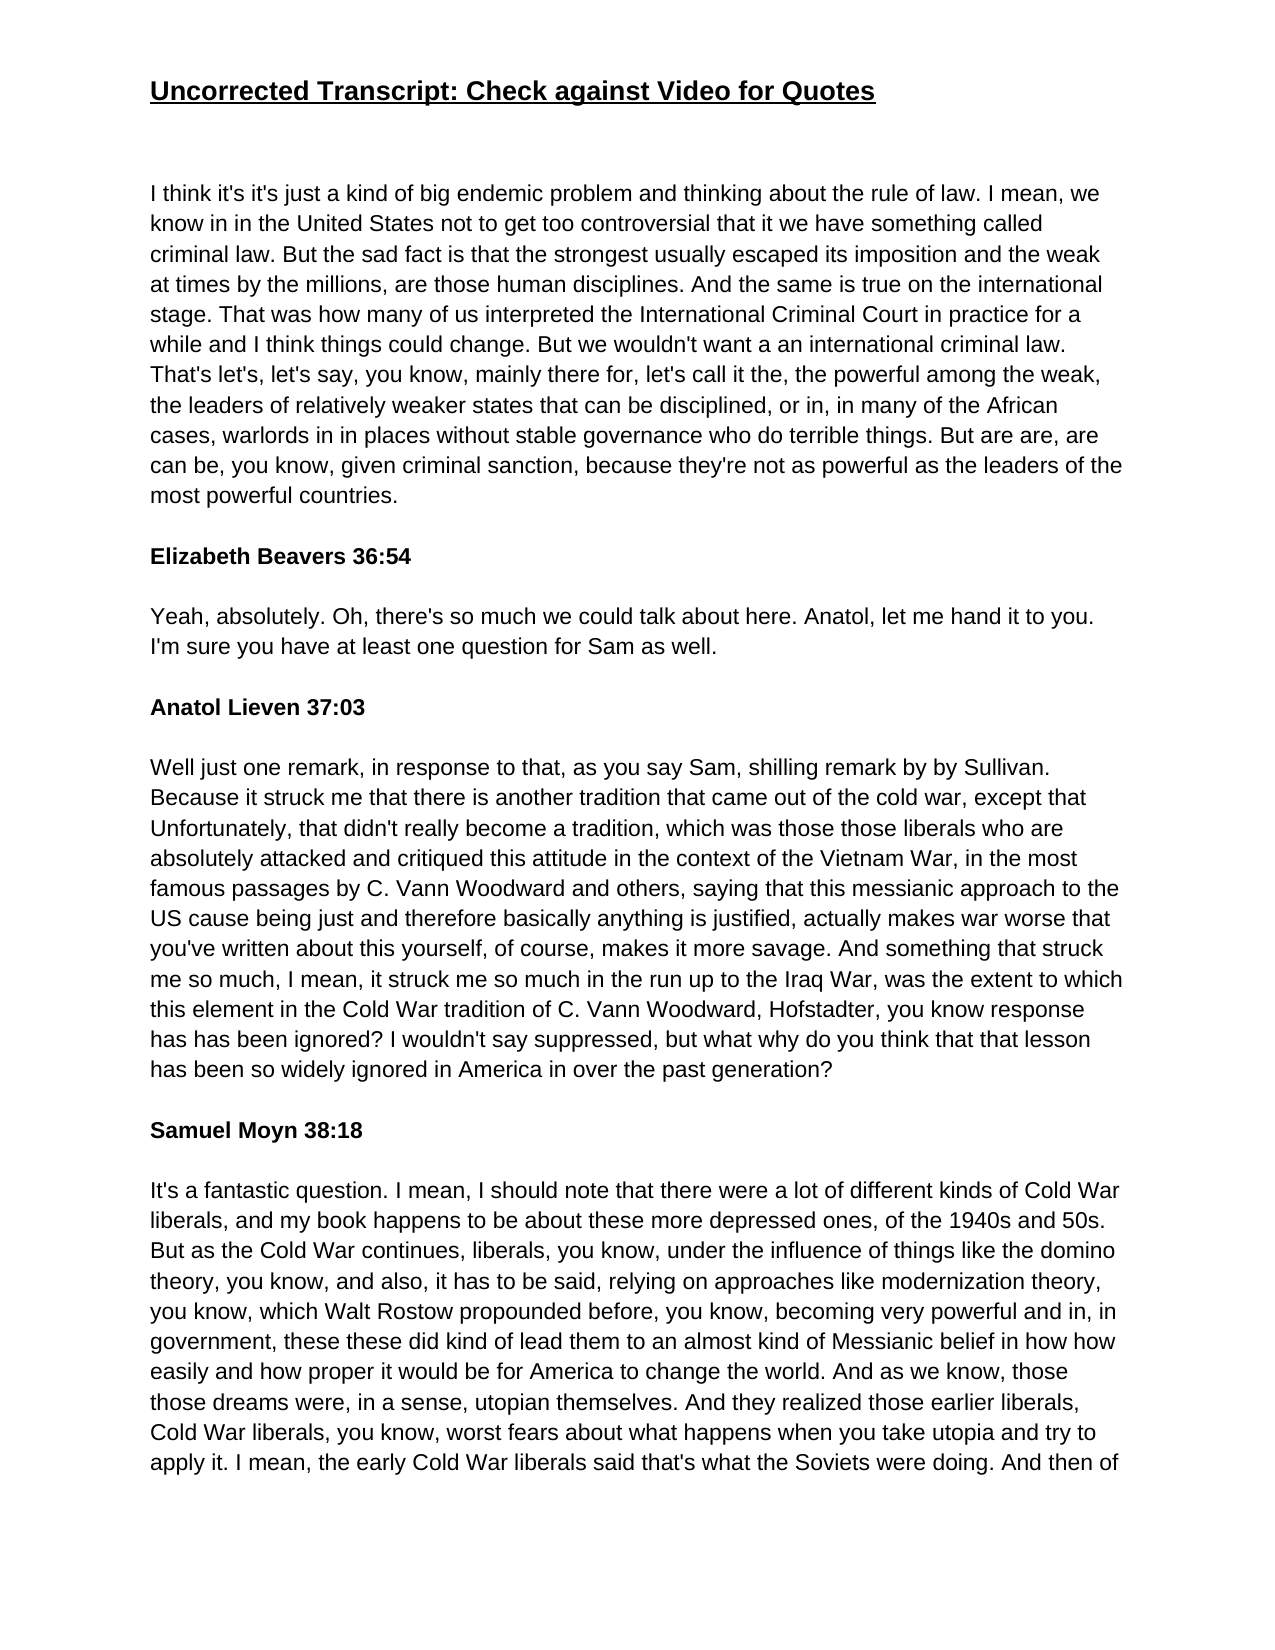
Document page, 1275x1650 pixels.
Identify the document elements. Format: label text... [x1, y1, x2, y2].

text Elizabeth Beavers 36:54 [150, 543, 1125, 569]
text Yeah, absolutely. Oh, there's so much we could talk about here. Anatol, let me hand it to you. I'm sure you have at least one question for Sam as well. [150, 603, 1125, 660]
text Well just one remark, in response to that, as you say Sam, shilling remark by by Sullivan. Because it struck me that there is another tradition that came out of the cold war, except that Unfortunately, that didn't really become a tradition, which was those those liberals who are absolutely attacked and critiqued this attitude in the context of the Vietnam War, in the most famous passages by C. Vann Woodward and others, saying that this messianic approach to the US cause being just and therefore basically anything is justified, actually makes war worse that you've written about this yourself, of course, makes it more savage. And something that struck me so much, I mean, it struck me so much in the run up to the Iraq War, was the extent to which this element in the Cold War tradition of C. Vann Woodward, Hofstadter, you know response has has been ignored? I wouldn't say suppressed, but what why do you think that that lesson has been so widely ignored in America in over the past generation? [150, 754, 1125, 1083]
text I think it's it's just a kind of big endemic problem and thinking about the rule of law. I mean, we know in in the United States not to get too controversial that it we have something called criminal law. But the sad fact is that the strongest usually escaped its imposition and the weak at times by the millions, are those human disciplines. And the same is true on the international stage. That was how many of us interpreted the International Criminal Court in practice for a while and I think things could change. But we wouldn't want a an international criminal law. That's let's, let's say, you know, mainly there for, let's call it the, the powerful among the weak, the leaders of relatively weaker states that can be disciplined, or in, in many of the African cases, warlords in in places without stable governance who do terrible things. But are are, are can be, you know, given criminal sanction, because they're not as powerful as the leaders of the most powerful countries. [150, 180, 1125, 509]
text Samuel Moyn 38:18 [150, 1117, 1125, 1143]
text Anatol Lieven 37:03 [150, 694, 1125, 720]
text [150, 1177, 1125, 1475]
